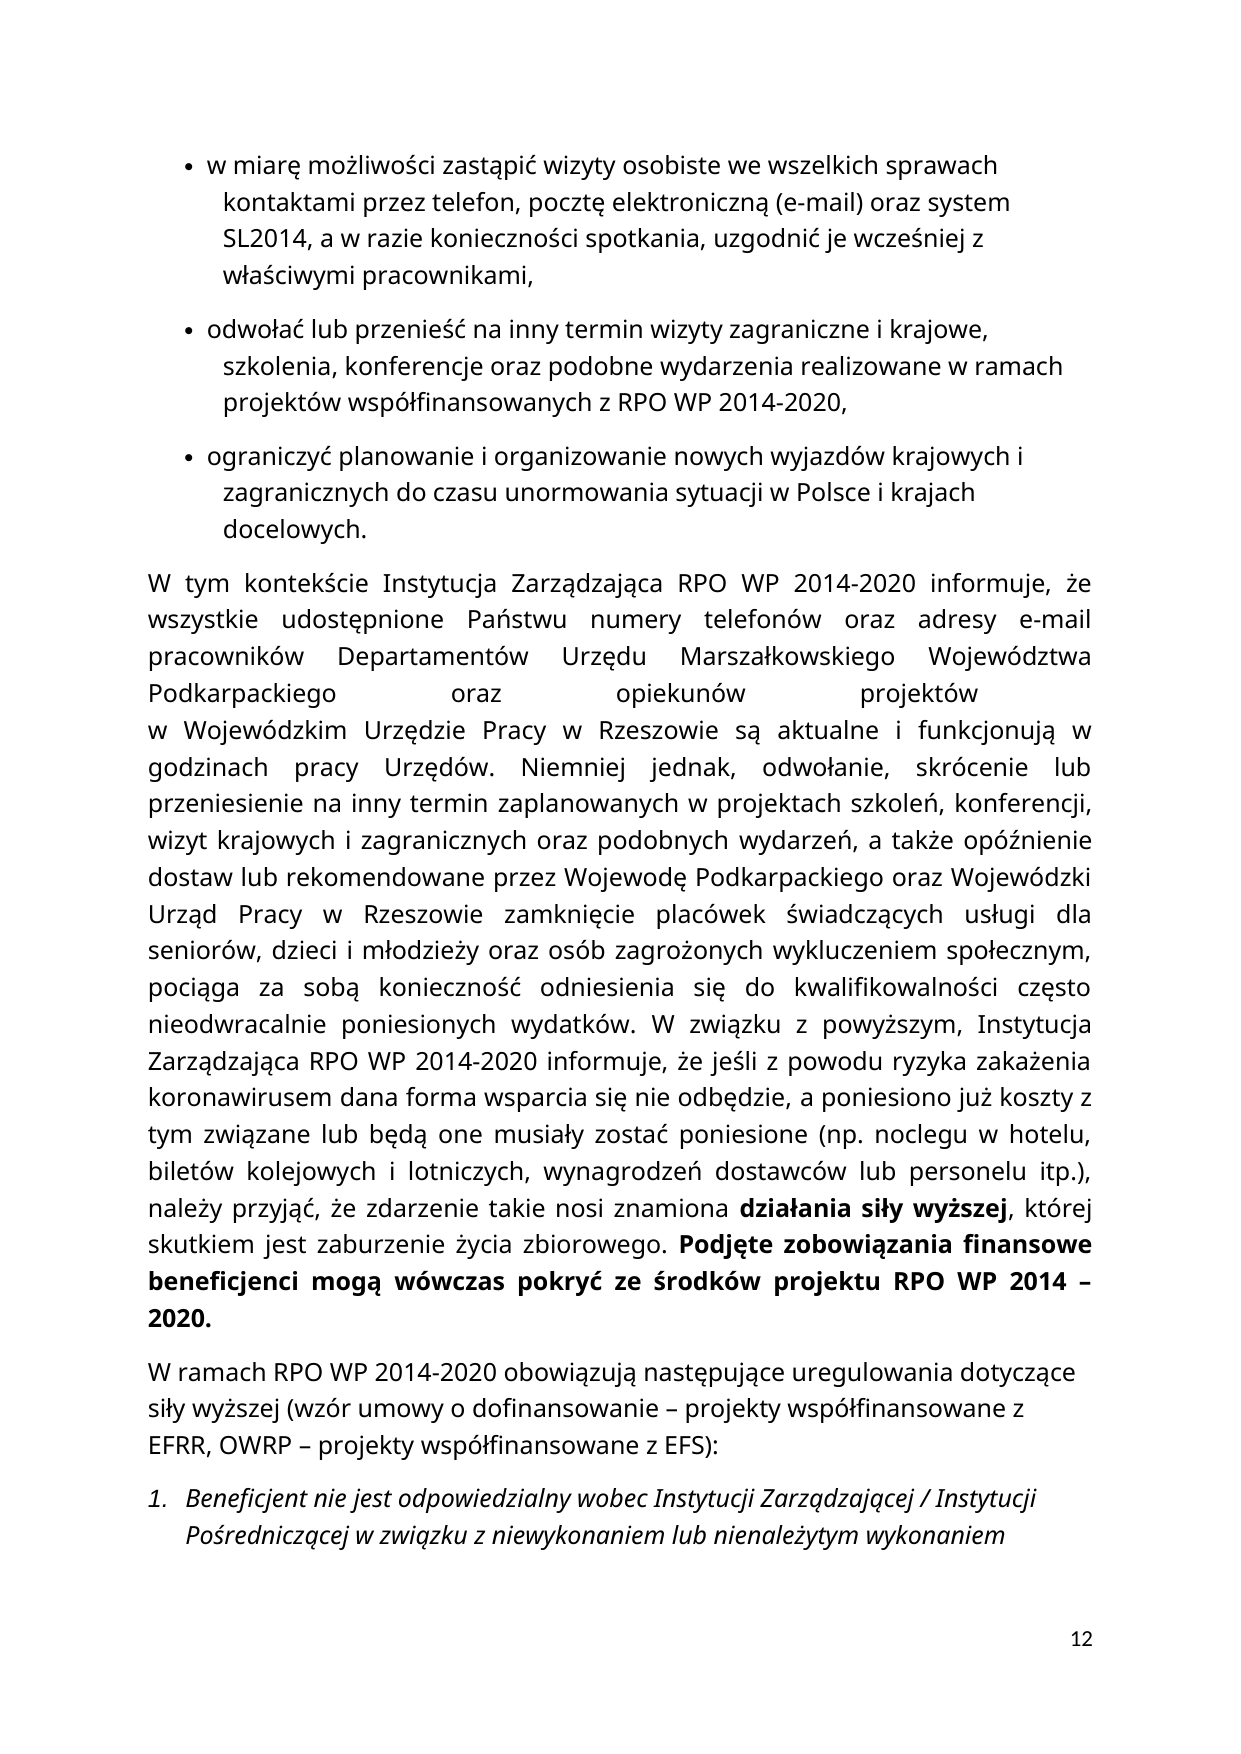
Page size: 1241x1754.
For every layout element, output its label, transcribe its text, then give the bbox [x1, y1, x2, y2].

list w miarę możliwości zastąpić wizyty osobiste we wszelkich sprawach kontaktami przez telefon, pocztę elektroniczną (e-mail) oraz system SL2014, a w razie konieczności spotkania, uzgodnić je wcześniej z właściwymi pracownikami, [185, 148, 1093, 292]
text W ramach RPO WP 2014-2020 obowiązują następujące uregulowania dotyczące siły wyższej (wzór umowy o dofinansowanie – projekty współfinansowane z EFRR, OWRP – projekty współfinansowane z EFS): [148, 1354, 1093, 1462]
text W tym kontekście Instytucja Zarządzająca RPO WP 2014-2020 informuje, że wszystkie udostępnione Państwu numery telefonów oraz adresy e-mail pracowników Departamentów Urzędu Marszałkowskiego Województwa Podkarpackiego oraz opiekunów projektów w Wojewódzkim Urzędzie Pracy w Rzeszowie są aktualne i funkcjonują w godzinach pracy Urzędów. Niemniej jednak, odwołanie, skrócenie lub przeniesienie na inny termin zaplanowanych w projektach szkoleń, konferencji, wizyt krajowych i zagranicznych oraz podobnych wydarzeń, a także opóźnienie dostaw lub rekomendowane przez Wojewodę Podkarpackiego oraz Wojewódzki Urząd Pracy w Rzeszowie zamknięcie placówek świadczących usługi dla seniorów, dzieci i młodzieży oraz osób zagrożonych wykluczeniem społecznym, pociąga za sobą konieczność odniesienia się do kwalifikowalności często nieodwracalnie poniesionych wydatków. W związku z powyższym, Instytucja Zarządzająca RPO WP 2014-2020 informuje, że jeśli z powodu ryzyka zakażenia koronawirusem dana forma wsparcia się nie odbędzie, a poniesiono już koszty z tym związane lub będą one musiały zostać poniesione (np. noclegu w hotelu, biletów kolejowych i lotniczych, wynagrodzeń dostawców lub personelu itp.), należy przyjąć, że zdarzenie takie nosi znamiona działania siły wyższej, której skutkiem jest zaburzenie życia zbiorowego. Podjęte zobowiązania finansowe beneficjenci mogą wówczas pokryć ze środków projektu RPO WP 2014 – 2020. [148, 565, 1093, 1335]
list ograniczyć planowanie i organizowanie nowych wyjazdów krajowych i zagranicznych do czasu unormowania sytuacji w Polsce i krajach docelowych. [185, 438, 1093, 546]
list odwołać lub przenieść na inny termin wizyty zagraniczne i krajowe, szkolenia, konferencje oraz podobne wydarzenia realizowane w ramach projektów współfinansowanych z RPO WP 2014-2020, [185, 311, 1093, 419]
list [148, 1481, 1093, 1552]
